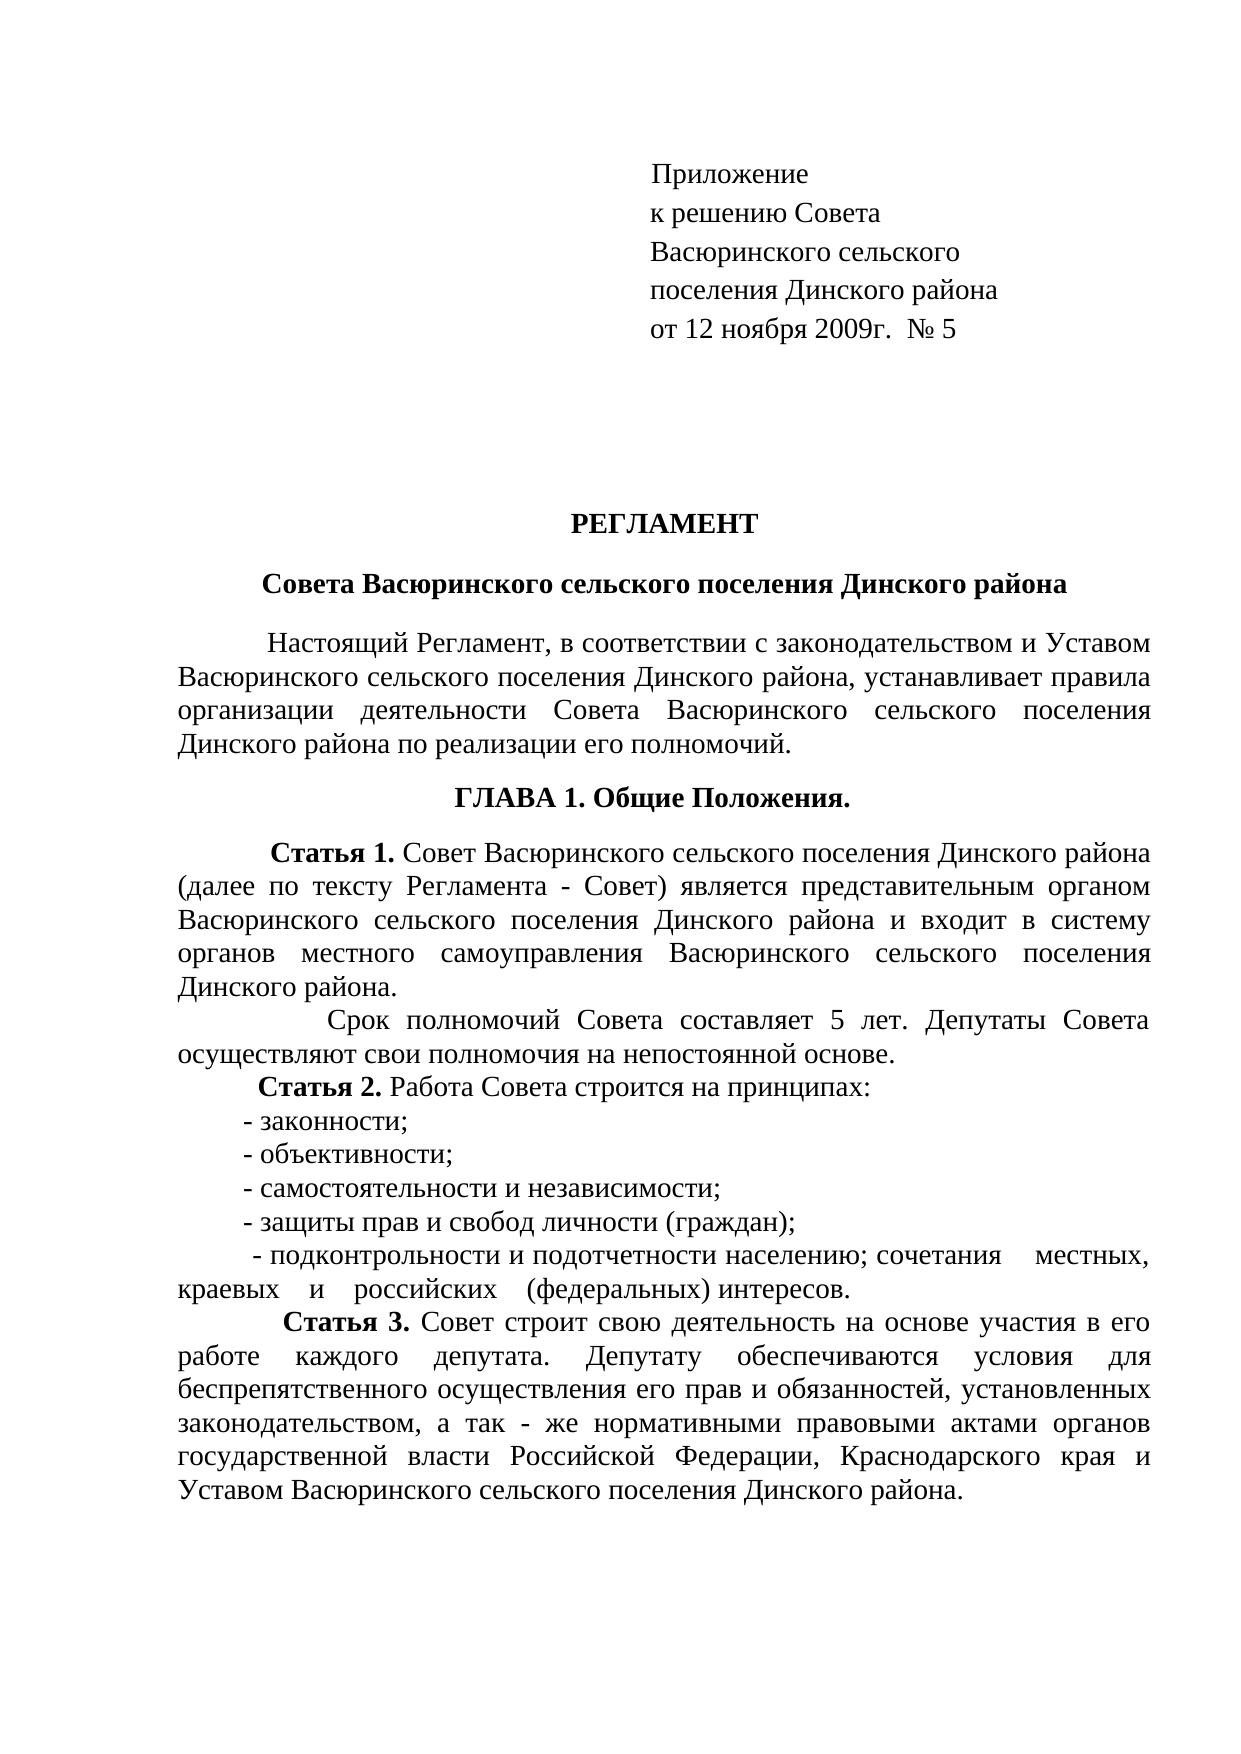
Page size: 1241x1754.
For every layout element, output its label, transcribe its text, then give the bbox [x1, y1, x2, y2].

text - защиты прав и свобод личности (граждан); [177, 1204, 1152, 1237]
text - объективности; [177, 1137, 1152, 1170]
text от 12 ноября 2009г. № 5 [650, 311, 1152, 344]
text - самостоятельности и независимости; [177, 1170, 1152, 1204]
text Приложение [177, 157, 1152, 190]
text поселения Динского района [650, 272, 1152, 306]
text к решению Совета [650, 195, 1152, 229]
text - подконтрольности и подотчетности населению; сочетания местных, краевых и российских (федеральных) интересов. [177, 1237, 1152, 1304]
text РЕГЛАМЕНТ [177, 507, 1152, 540]
text Совета Васюринского сельского поселения Динского района [177, 566, 1152, 599]
text - законности; [177, 1103, 1152, 1137]
text Статья 3. Совет строит свою деятельность на основе участия в его работе каждого депутата. Депутату обеспечиваются условия для беспрепятственного осуществления его прав и обязанностей, установленных законодательством, а так - же нормативными правовыми актами органов государственной власти Российской Федерации, Краснодарского края и Уставом Васюринского сельского поселения Динского района. [177, 1304, 1152, 1506]
text Настоящий Регламент, в соответствии с законодательством и Уставом Васюринского сельского поселения Динского района, устанавливает правила организации деятельности Совета Васюринского сельского поселения Динского района по реализации его полномочий. [177, 625, 1152, 759]
text ГЛАВА 1. Общие Положения. [177, 780, 1152, 814]
text Статья 2. Работа Совета строится на принципах: [177, 1069, 1152, 1103]
text Васюринского сельского [650, 234, 1152, 267]
text Срок полномочий Совета составляет 5 лет. Депутаты Совета осуществляют свои полномочия на непостоянной основе. [177, 1002, 1152, 1069]
text Статья 1. Совет Васюринского сельского поселения Динского района (далее по тексту Регламента - Совет) является представительным органом Васюринского сельского поселения Динского района и входит в систему органов местного самоуправления Васюринского сельского поселения Динского района. [177, 835, 1152, 1002]
